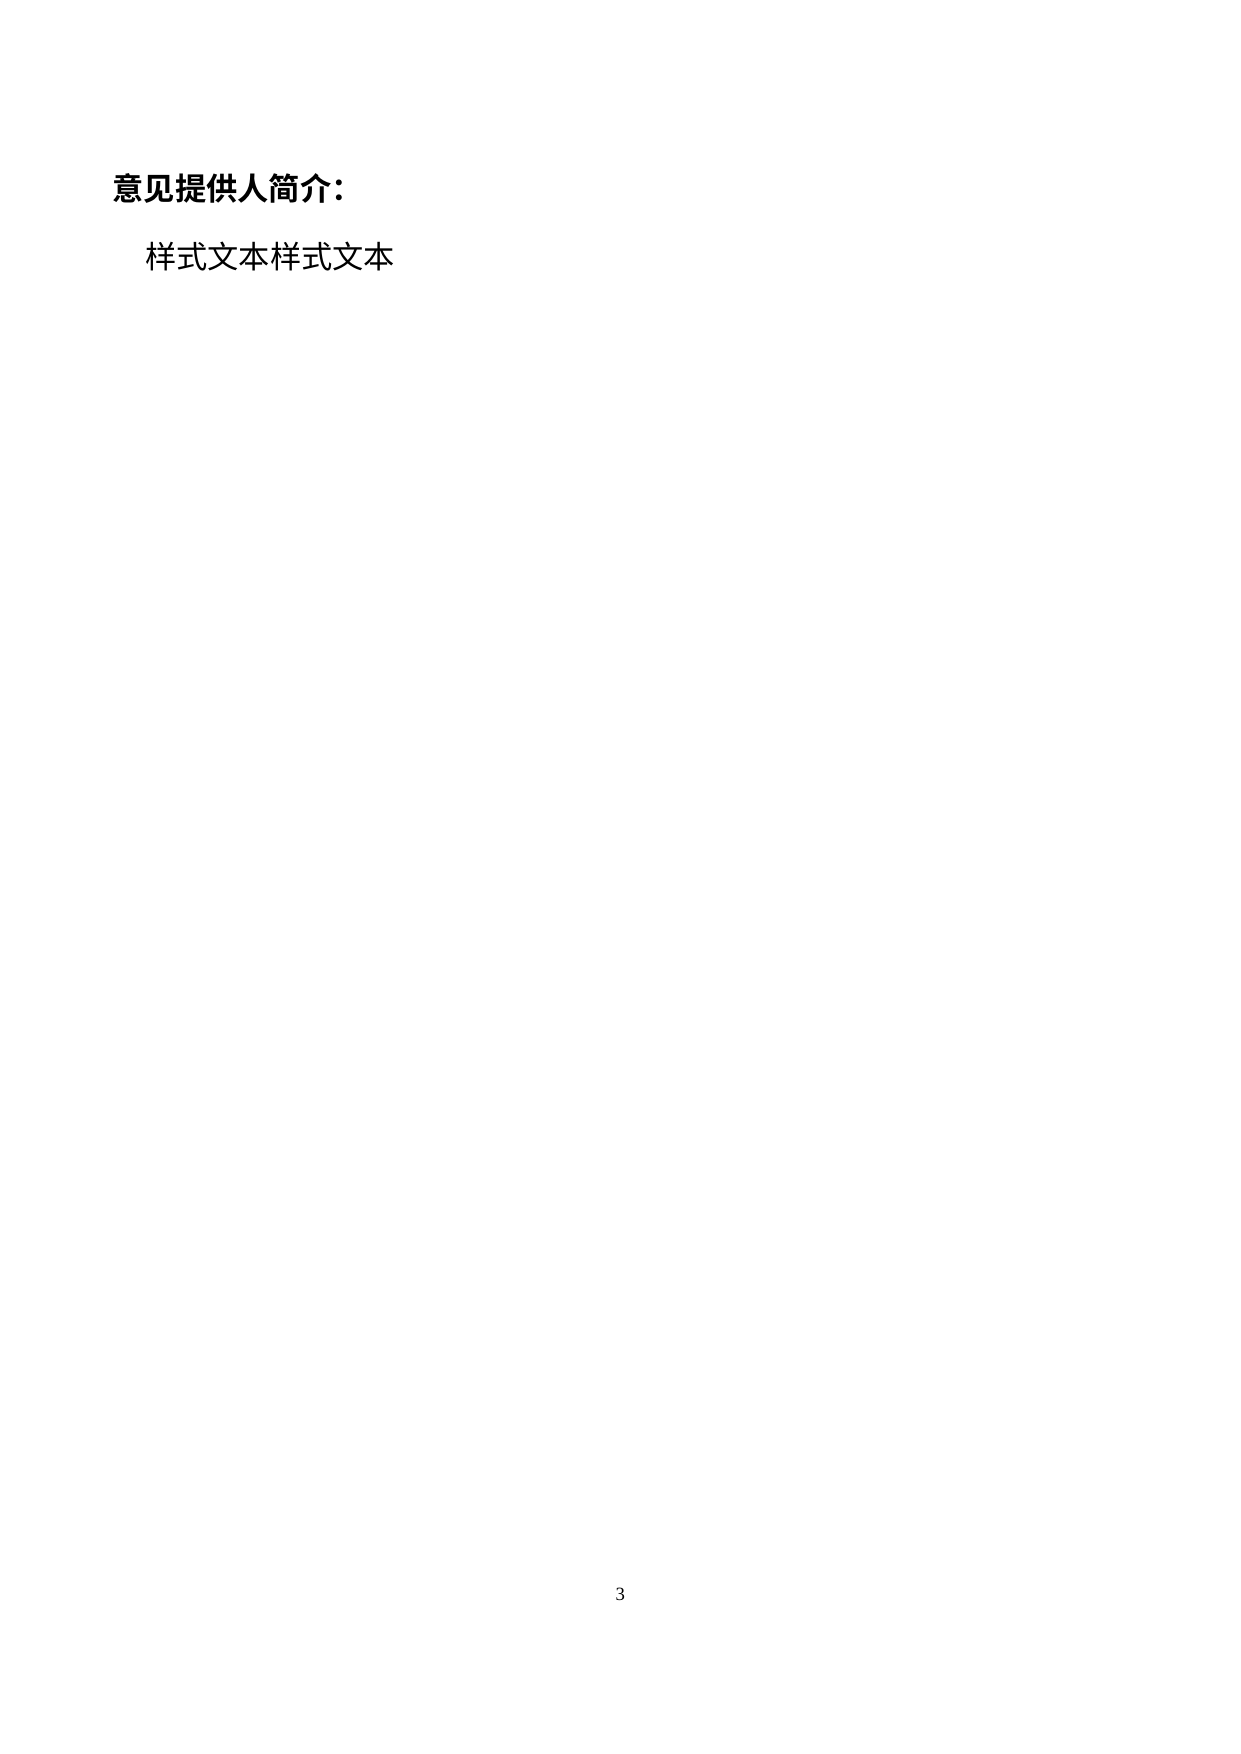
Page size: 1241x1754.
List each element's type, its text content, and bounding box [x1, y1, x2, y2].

text 意见提供人简介： [112, 153, 1128, 221]
text 样式文本样式文本 [112, 221, 1128, 289]
